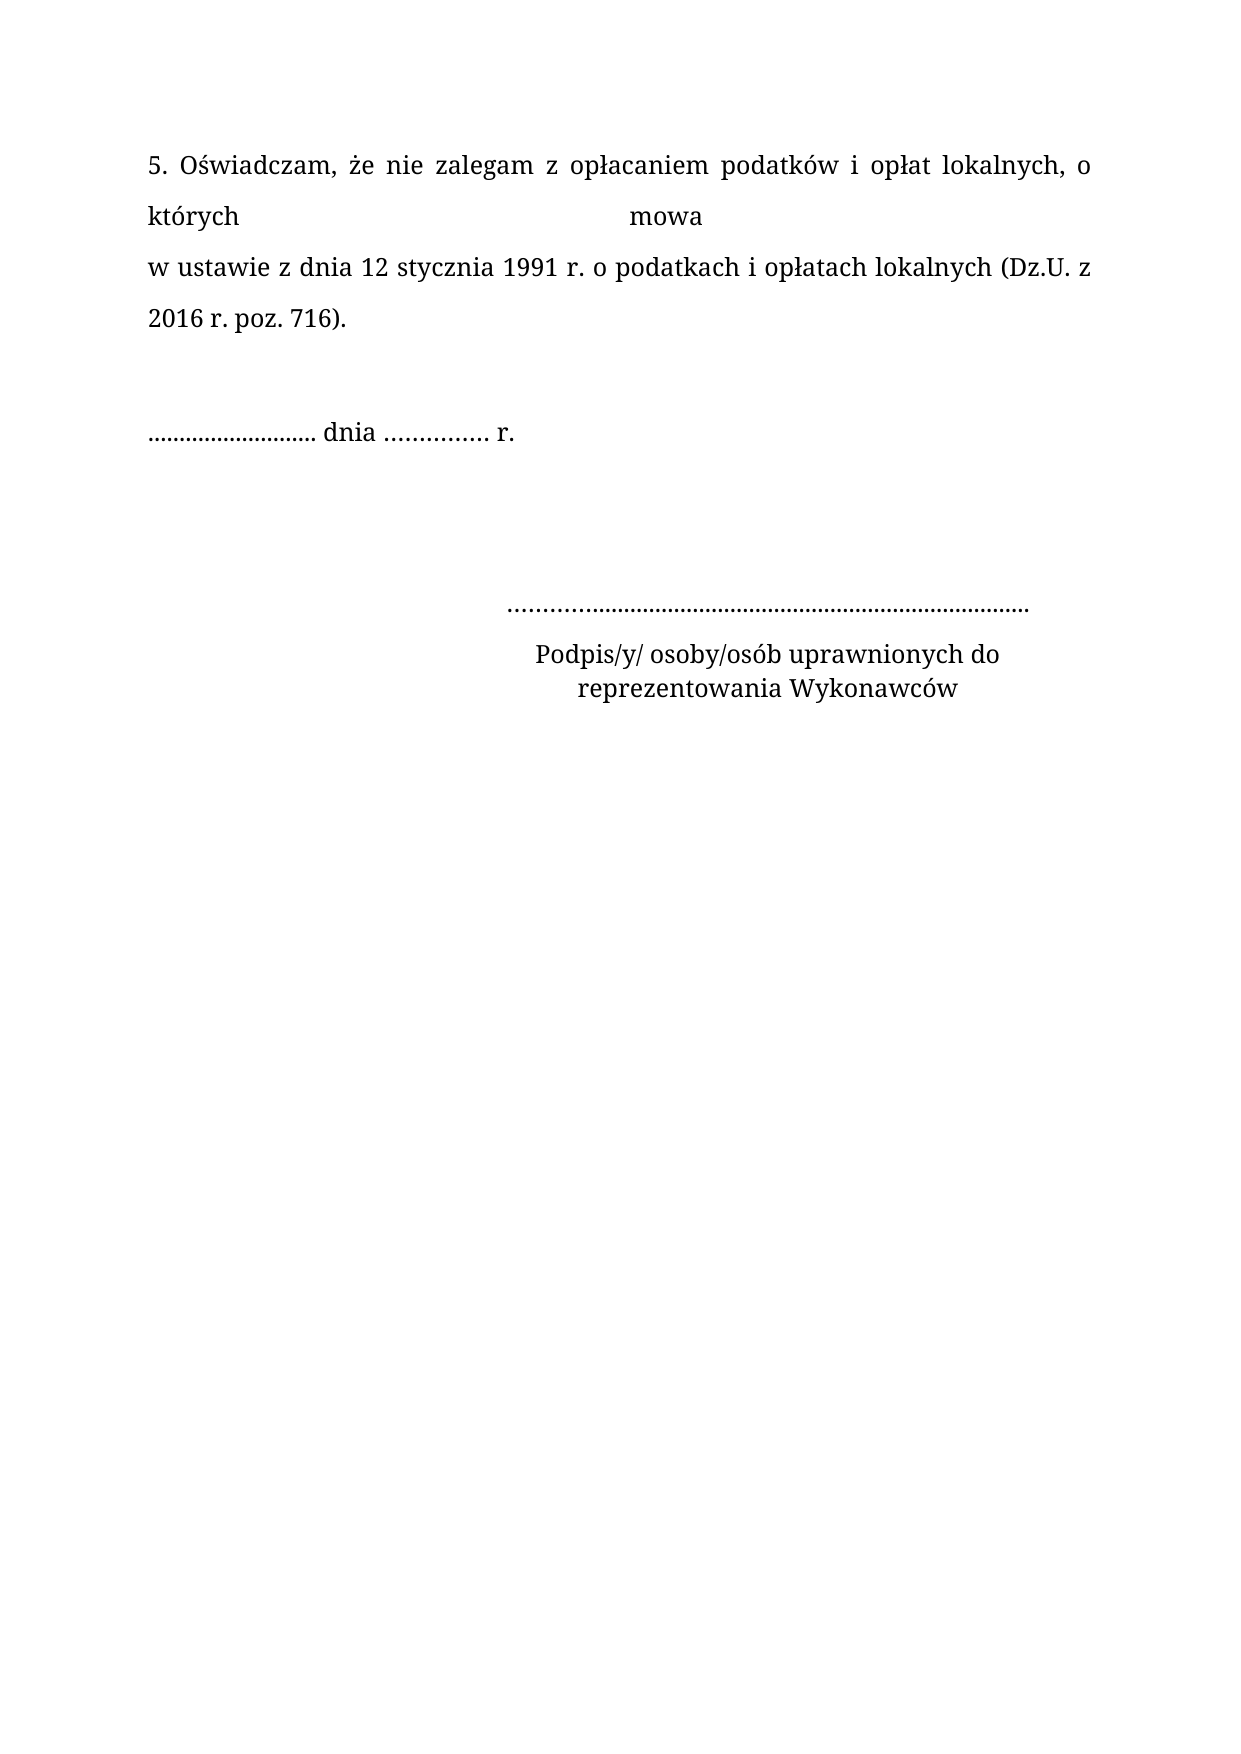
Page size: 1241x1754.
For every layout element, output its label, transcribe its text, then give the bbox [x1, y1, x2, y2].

text 5. Oświadczam, że nie zalegam z opłacaniem podatków i opłat lokalnych, o których mowa w ustawie z dnia 12 stycznia 1991 r. o podatkach i opłatach lokalnych (Dz.U. z 2016 r. poz. 716). [148, 148, 1093, 335]
text …………...................................................................... [443, 586, 1093, 620]
text Podpis/y/ osoby/osób uprawnionych do reprezentowania Wykonawców [443, 637, 1093, 705]
text ........................... dnia …………… r. [148, 415, 1093, 449]
